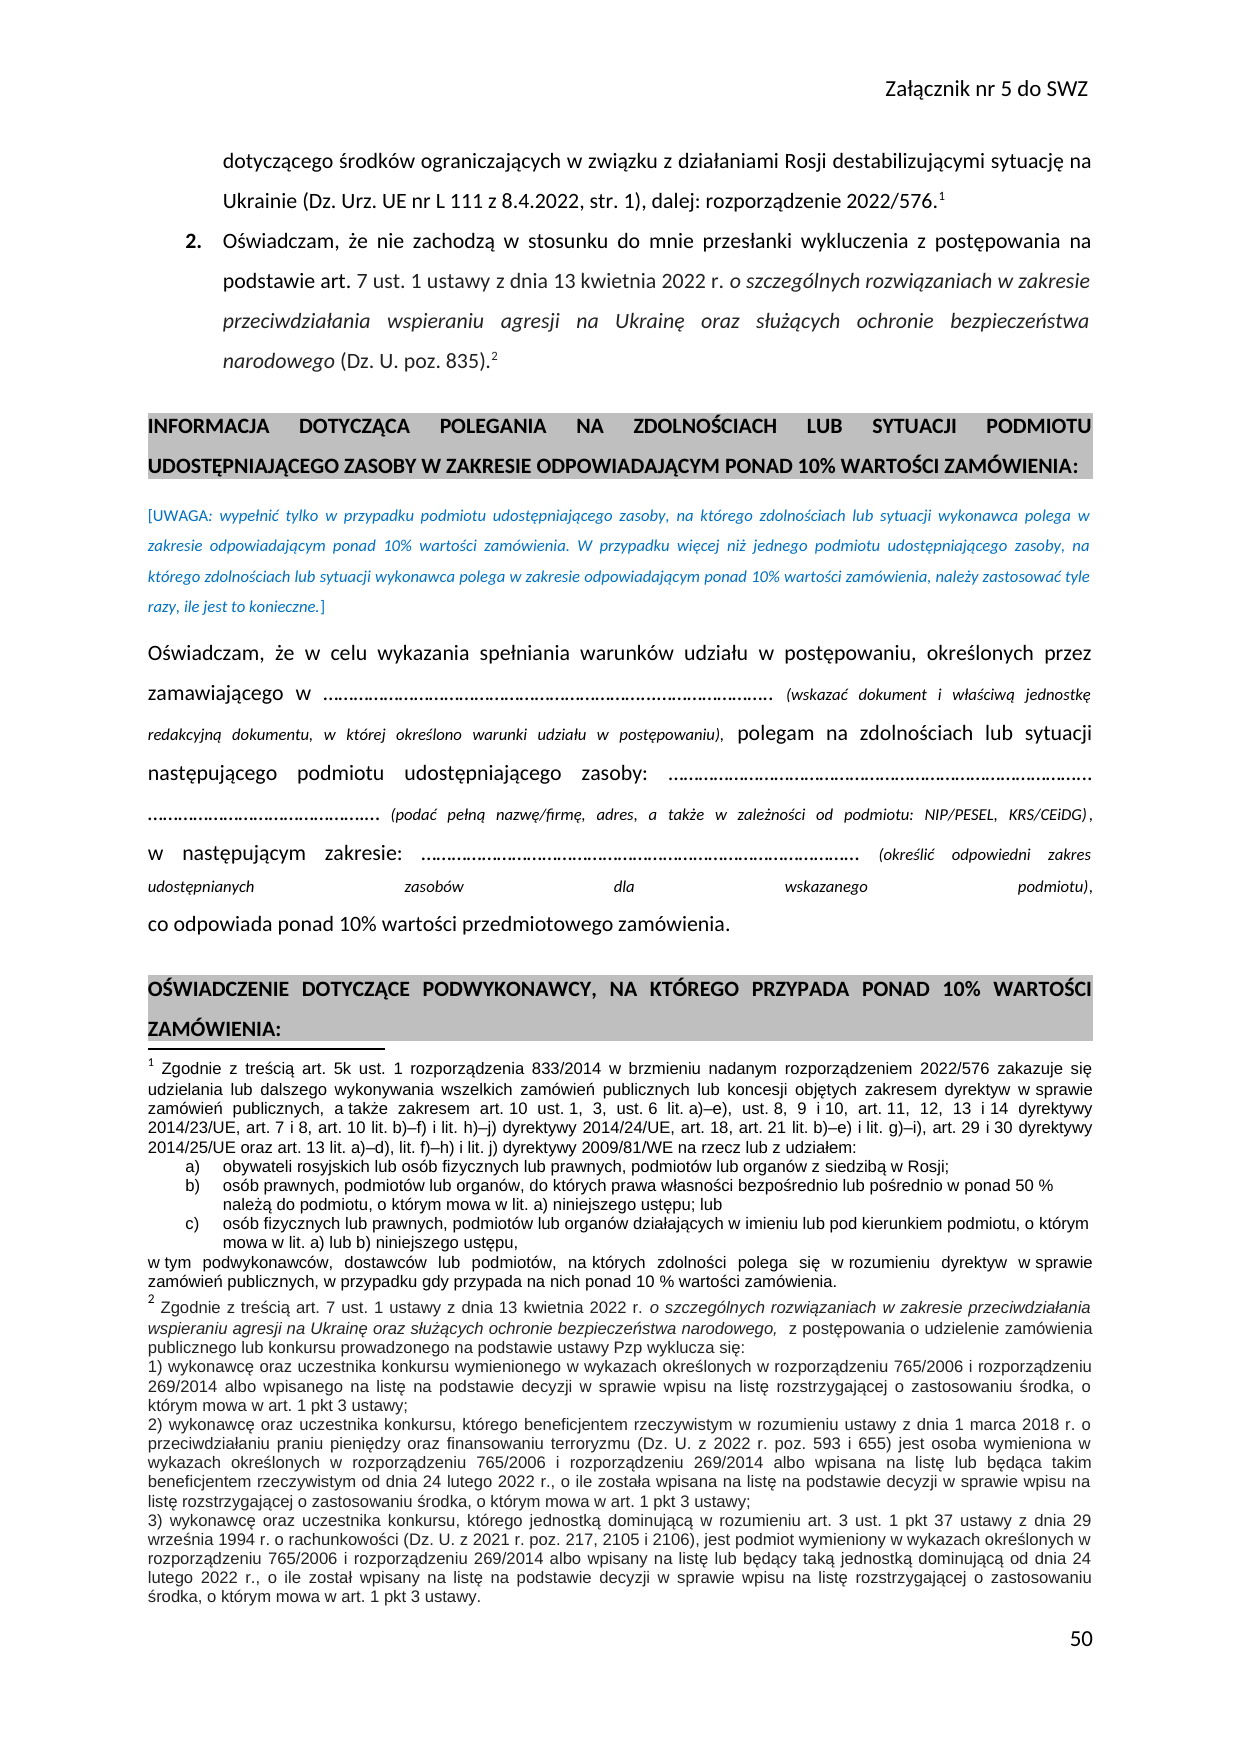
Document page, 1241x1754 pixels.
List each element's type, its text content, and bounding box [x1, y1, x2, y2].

text INFORMACJA DOTYCZĄCA POLEGANIA NA ZDOLNOŚCIACH LUB SYTUACJI PODMIOTU UDOSTĘPNIAJĄCEGO ZASOBY W ZAKRESIE ODPOWIADAJĄCYM PONAD 10% WARTOŚCI ZAMÓWIENIA: [148, 413, 1093, 479]
text OŚWIADCZENIE DOTYCZĄCE PODWYKONAWCY, NA KTÓREGO PRZYPADA PONAD 10% WARTOŚCI ZAMÓWIENIA: [148, 975, 1093, 1041]
text Oświadczam, że w celu wykazania spełniania warunków udziału w postępowaniu, określonych przez zamawiającego w ………………………………………………………...………………….. (wskazać dokument i właściwą jednostkę redakcyjną dokumentu, w której określono warunki udziału w postępowaniu), polegam na zdolnościach lub sytuacji następującego podmiotu udostępniającego zasoby: ………………………………………………………………………...…………………………………….… (podać pełną nazwę/firmę, adres, a także w zależności od podmiotu: NIP/PESEL, KRS/CEiDG), w następującym zakresie: …………………………………………………………………………… (określić odpowiedni zakres udostępnianych zasobów dla wskazanego podmiotu), co odpowiada ponad 10% wartości przedmiotowego zamówienia. [148, 639, 1093, 936]
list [185, 148, 1093, 214]
text [UWAGA: wypełnić tylko w przypadku podmiotu udostępniającego zasoby, na którego zdolnościach lub sytuacji wykonawca polega w zakresie odpowiadającym ponad 10% wartości zamówienia. W przypadku więcej niż jednego podmiotu udostępniającego zasoby, na którego zdolnościach lub sytuacji wykonawca polega w zakresie odpowiadającym ponad 10% wartości zamówienia, należy zastosować tyle razy, ile jest to konieczne.] [148, 505, 1093, 617]
list Oświadczam, że nie zachodzą w stosunku do mnie przesłanki wykluczenia z postępowania na podstawie art. 7 ust. 1 ustawy z dnia 13 kwietnia 2022 r. o szczególnych rozwiązaniach w zakresie przeciwdziałania wspieraniu agresji na Ukrainę oraz służących ochronie bezpieczeństwa narodowego (Dz. U. poz. 835). [185, 228, 1093, 374]
